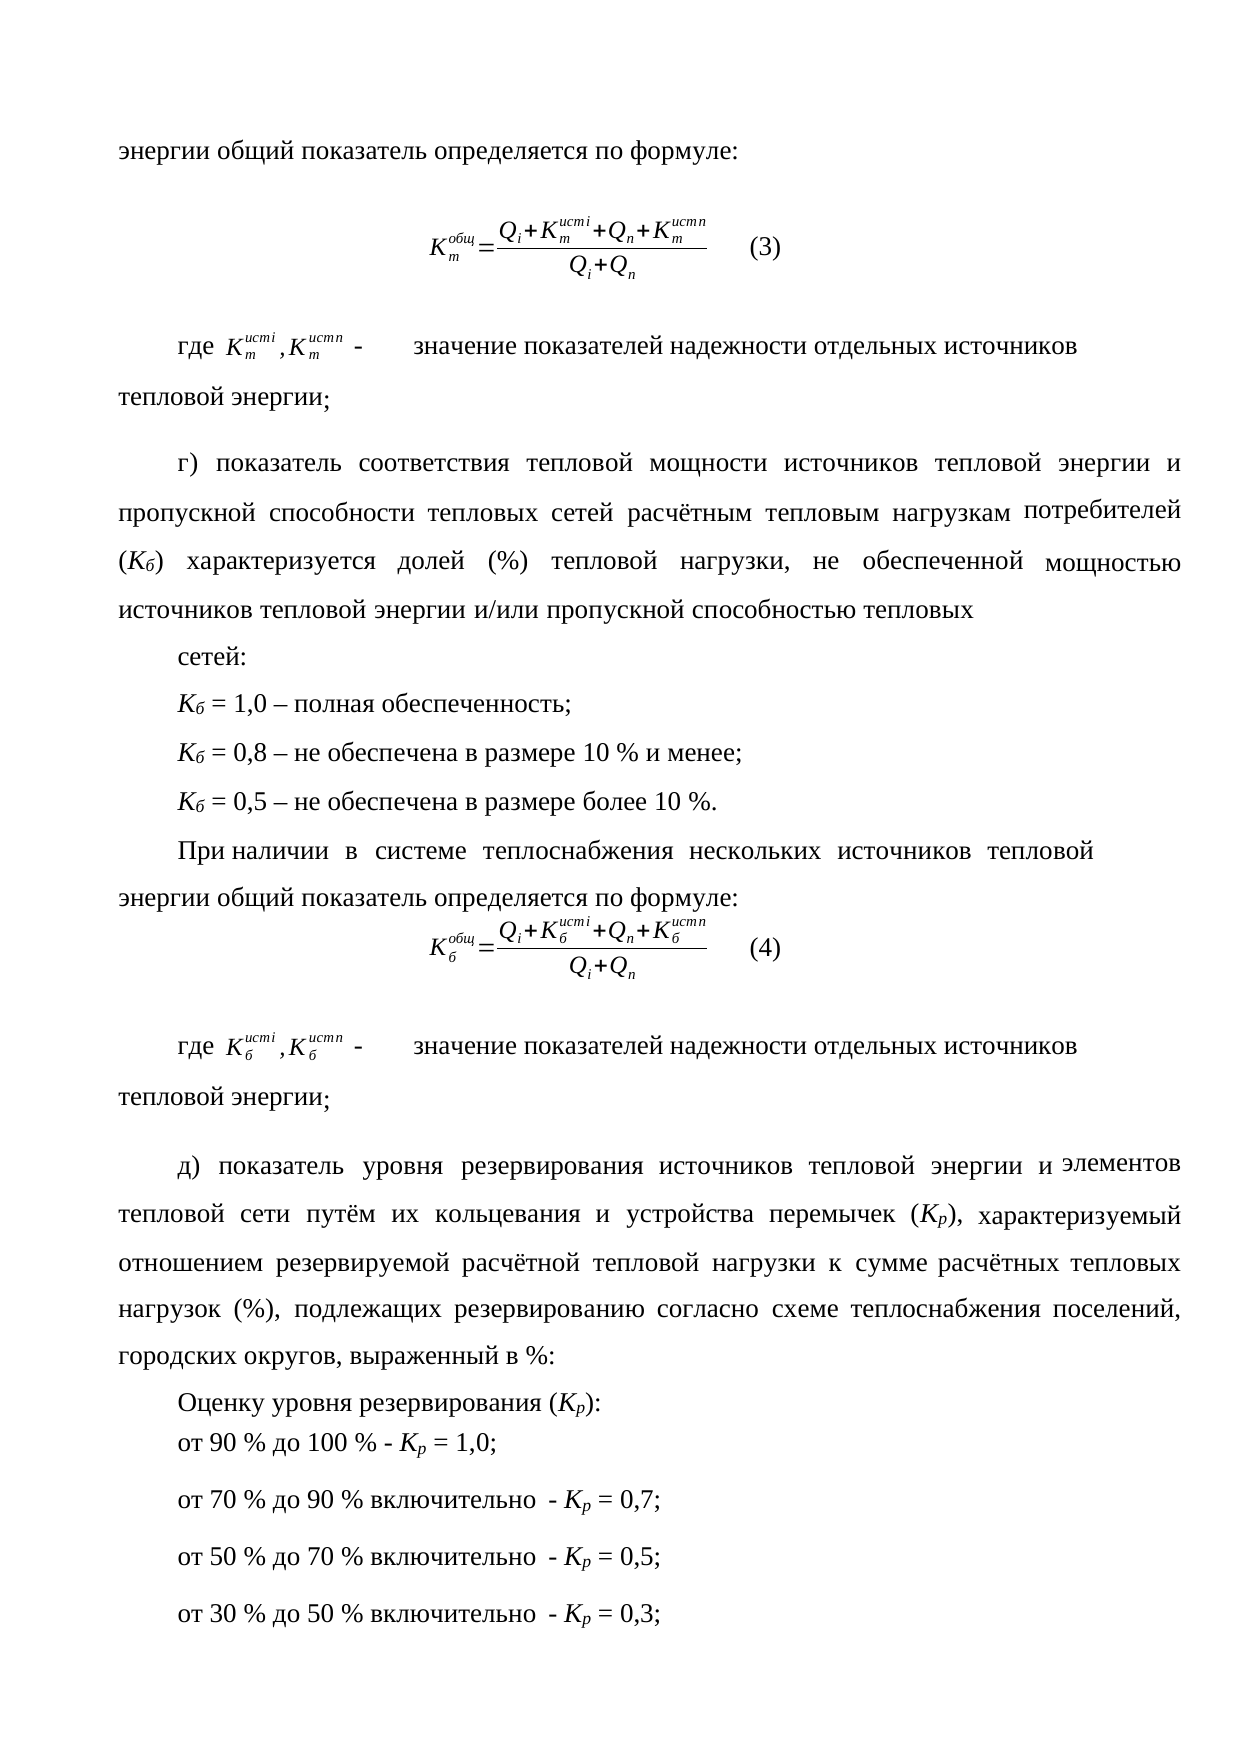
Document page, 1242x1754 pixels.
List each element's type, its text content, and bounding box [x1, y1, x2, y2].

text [118, 118, 1181, 165]
text от 90 % до 100 % - Кр = 1,0; [118, 1426, 1181, 1460]
text Кб = 0,5 – не обеспечена в размере более 10 %. [118, 785, 1181, 818]
text г) показатель соответствия тепловой мощности источников тепловой энергии и пропускной способности тепловых сетей расчётным тепловым нагрузкам потребителей (Кб) характеризуется долей (%) тепловой нагрузки, не обеспеченной мощностью источников тепловой энергии и/или пропускной способностью тепловых [118, 446, 1181, 624]
text где - значение показателей надежности отдельных источников тепловой энергии; [118, 329, 1181, 414]
text При наличии в системе теплоснабжения нескольких источников тепловой энергии общий показатель определяется по формуле: [118, 818, 1181, 912]
text Оценку уровня резервирования (Кр): [118, 1386, 1181, 1419]
text Кб = 0,8 – не обеспечена в размере 10 % и менее; [118, 736, 1181, 769]
text где - значение показателей надежности отдельных источников тепловой энергии; [118, 1029, 1181, 1114]
text (3) [354, 212, 1181, 282]
text (4) [354, 912, 1181, 982]
text от 30 % до 50 % включительно - Кр = 0,3; [118, 1597, 1181, 1630]
text от 50 % до 70 % включительно - Кр = 0,5; [118, 1540, 1181, 1573]
text сетей: [118, 640, 1181, 671]
text Кб = 1,0 – полная обеспеченность; [118, 687, 1181, 720]
text д) показатель уровня резервирования источников тепловой энергии и элементов тепловой сети путём их кольцевания и устройства перемычек (Кр), характеризуемый отношением резервируемой расчётной тепловой нагрузки к сумме расчётных тепловых нагрузок (%), подлежащих резервированию согласно схеме теплоснабжения поселений, городских округов, выраженный в %: [118, 1146, 1181, 1370]
text от 70 % до 90 % включительно - Кр = 0,7; [118, 1483, 1181, 1517]
